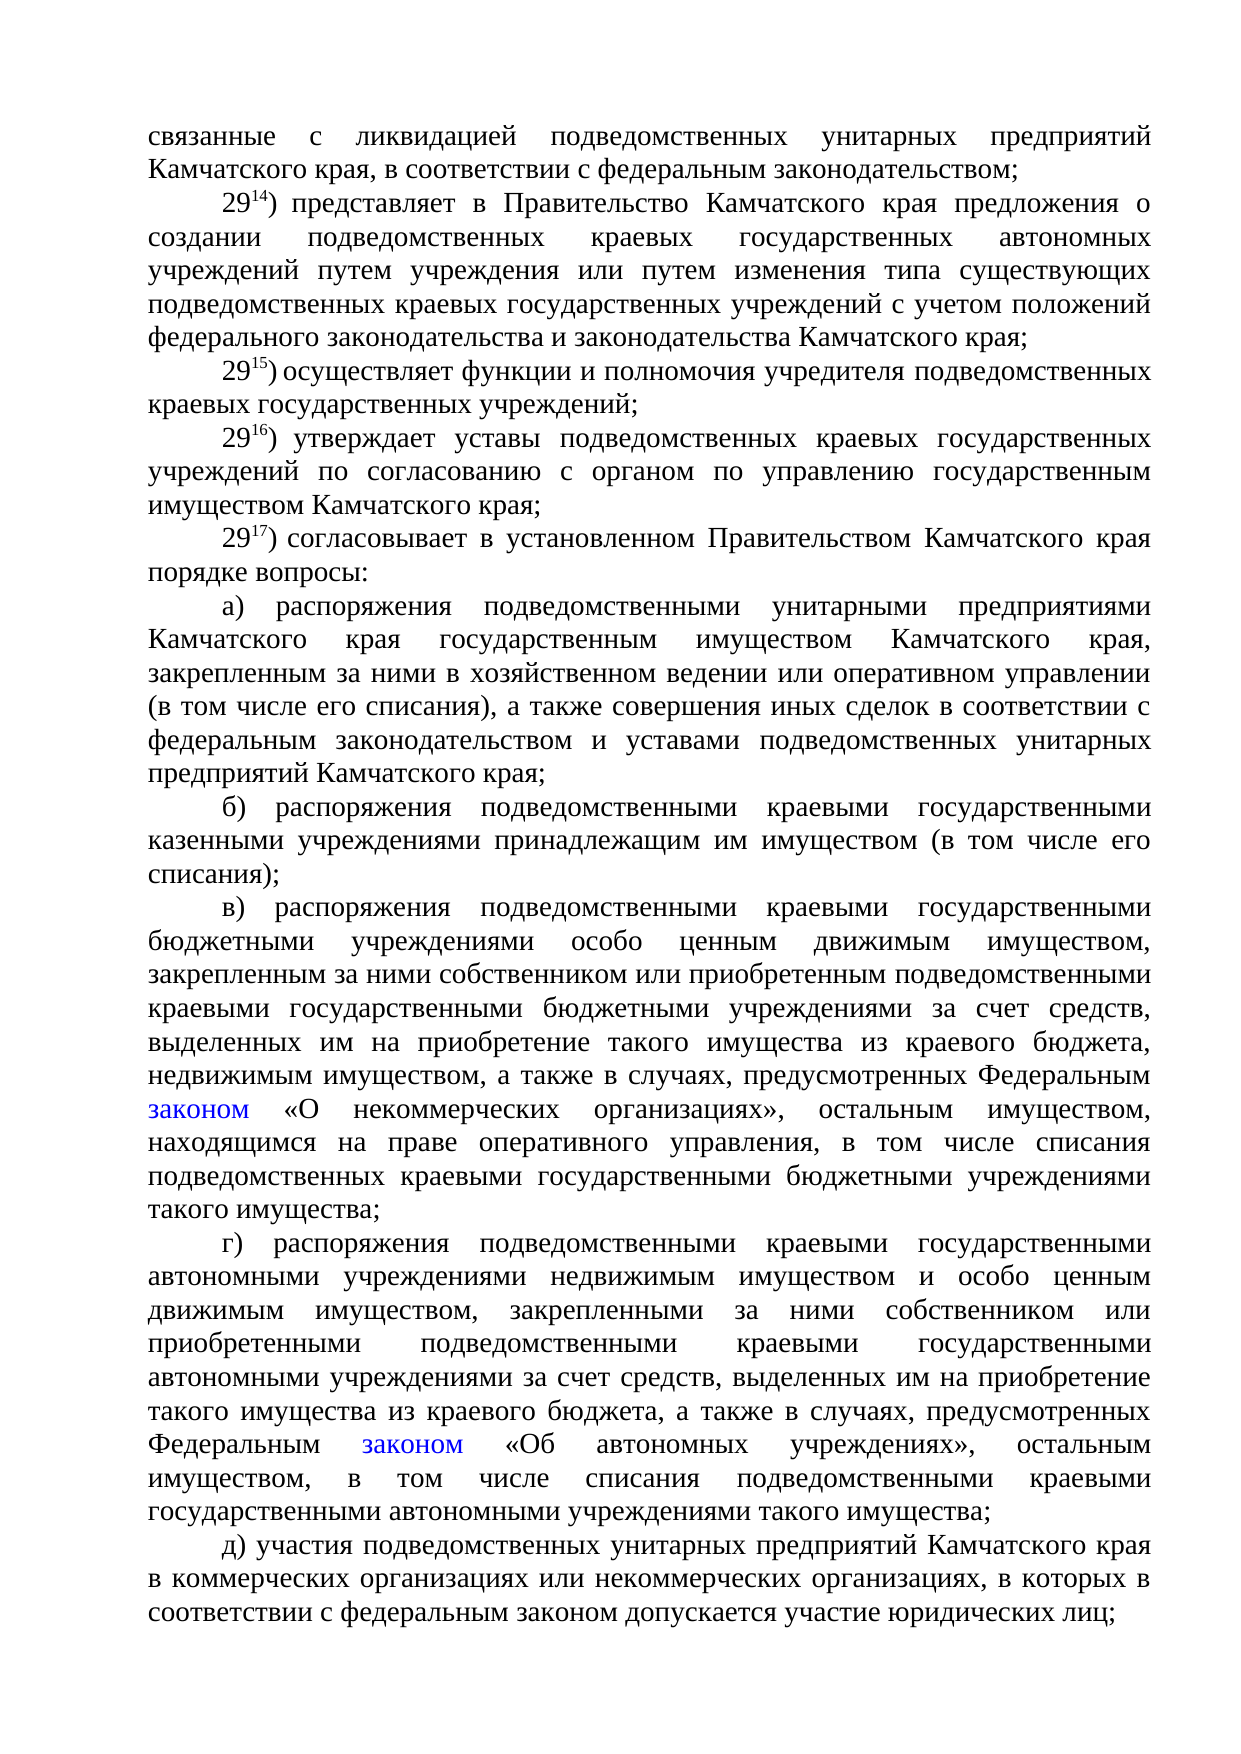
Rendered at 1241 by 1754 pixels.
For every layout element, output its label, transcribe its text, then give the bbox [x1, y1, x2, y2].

list в) распоряжения подведомственными краевыми государственными бюджетными учреждениями особо ценным движимым имуществом, закрепленным за ними собственником или приобретенным подведомственными краевыми государственными бюджетными учреждениями за счет средств, выделенных им на приобретение такого имущества из краевого бюджета, недвижимым имуществом, а также в случаях, предусмотренных Федеральным законом «О некоммерческих организациях», остальным имуществом, находящимся на праве оперативного управления, в том числе списания подведомственных краевыми государственными бюджетными учреждениями такого имущества; [148, 889, 1152, 1225]
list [148, 118, 1152, 185]
list д) участия подведомственных унитарных предприятий Камчатского края в коммерческих организациях или некоммерческих организациях, в которых в соответствии с федеральным законом допускается участие юридических лиц; [148, 1527, 1152, 1627]
list 2917) согласовывает в установленном Правительством Камчатского края порядке вопросы: [148, 521, 1152, 588]
list а) распоряжения подведомственными унитарными предприятиями Камчатского края государственным имуществом Камчатского края, закрепленным за ними в хозяйственном ведении или оперативном управлении (в том числе его списания), а также совершения иных сделок в соответствии с федеральным законодательством и уставами подведомственных унитарных предприятий Камчатского края; [148, 588, 1152, 789]
list 2916) утверждает уставы подведомственных краевых государственных учреждений по согласованию с органом по управлению государственным имуществом Камчатского края; [148, 420, 1152, 521]
list г) распоряжения подведомственными краевыми государственными автономными учреждениями недвижимым имуществом и особо ценным движимым имуществом, закрепленными за ними собственником или приобретенными подведомственными краевыми государственными автономными учреждениями за счет средств, выделенных им на приобретение такого имущества из краевого бюджета, а также в случаях, предусмотренных Федеральным законом «Об автономных учреждениях», остальным имуществом, в том числе списания подведомственными краевыми государственными автономными учреждениями такого имущества; [148, 1225, 1152, 1527]
list 2914) представляет в Правительство Камчатского края предложения о создании подведомственных краевых государственных автономных учреждений путем учреждения или путем изменения типа существующих подведомственных краевых государственных учреждений с учетом положений федерального законодательства и законодательства Камчатского края; [148, 185, 1152, 353]
list 2915) осуществляет функции и полномочия учредителя подведомственных краевых государственных учреждений; [148, 353, 1152, 420]
list б) распоряжения подведомственными краевыми государственными казенными учреждениями принадлежащим им имуществом (в том числе его списания); [148, 789, 1152, 889]
